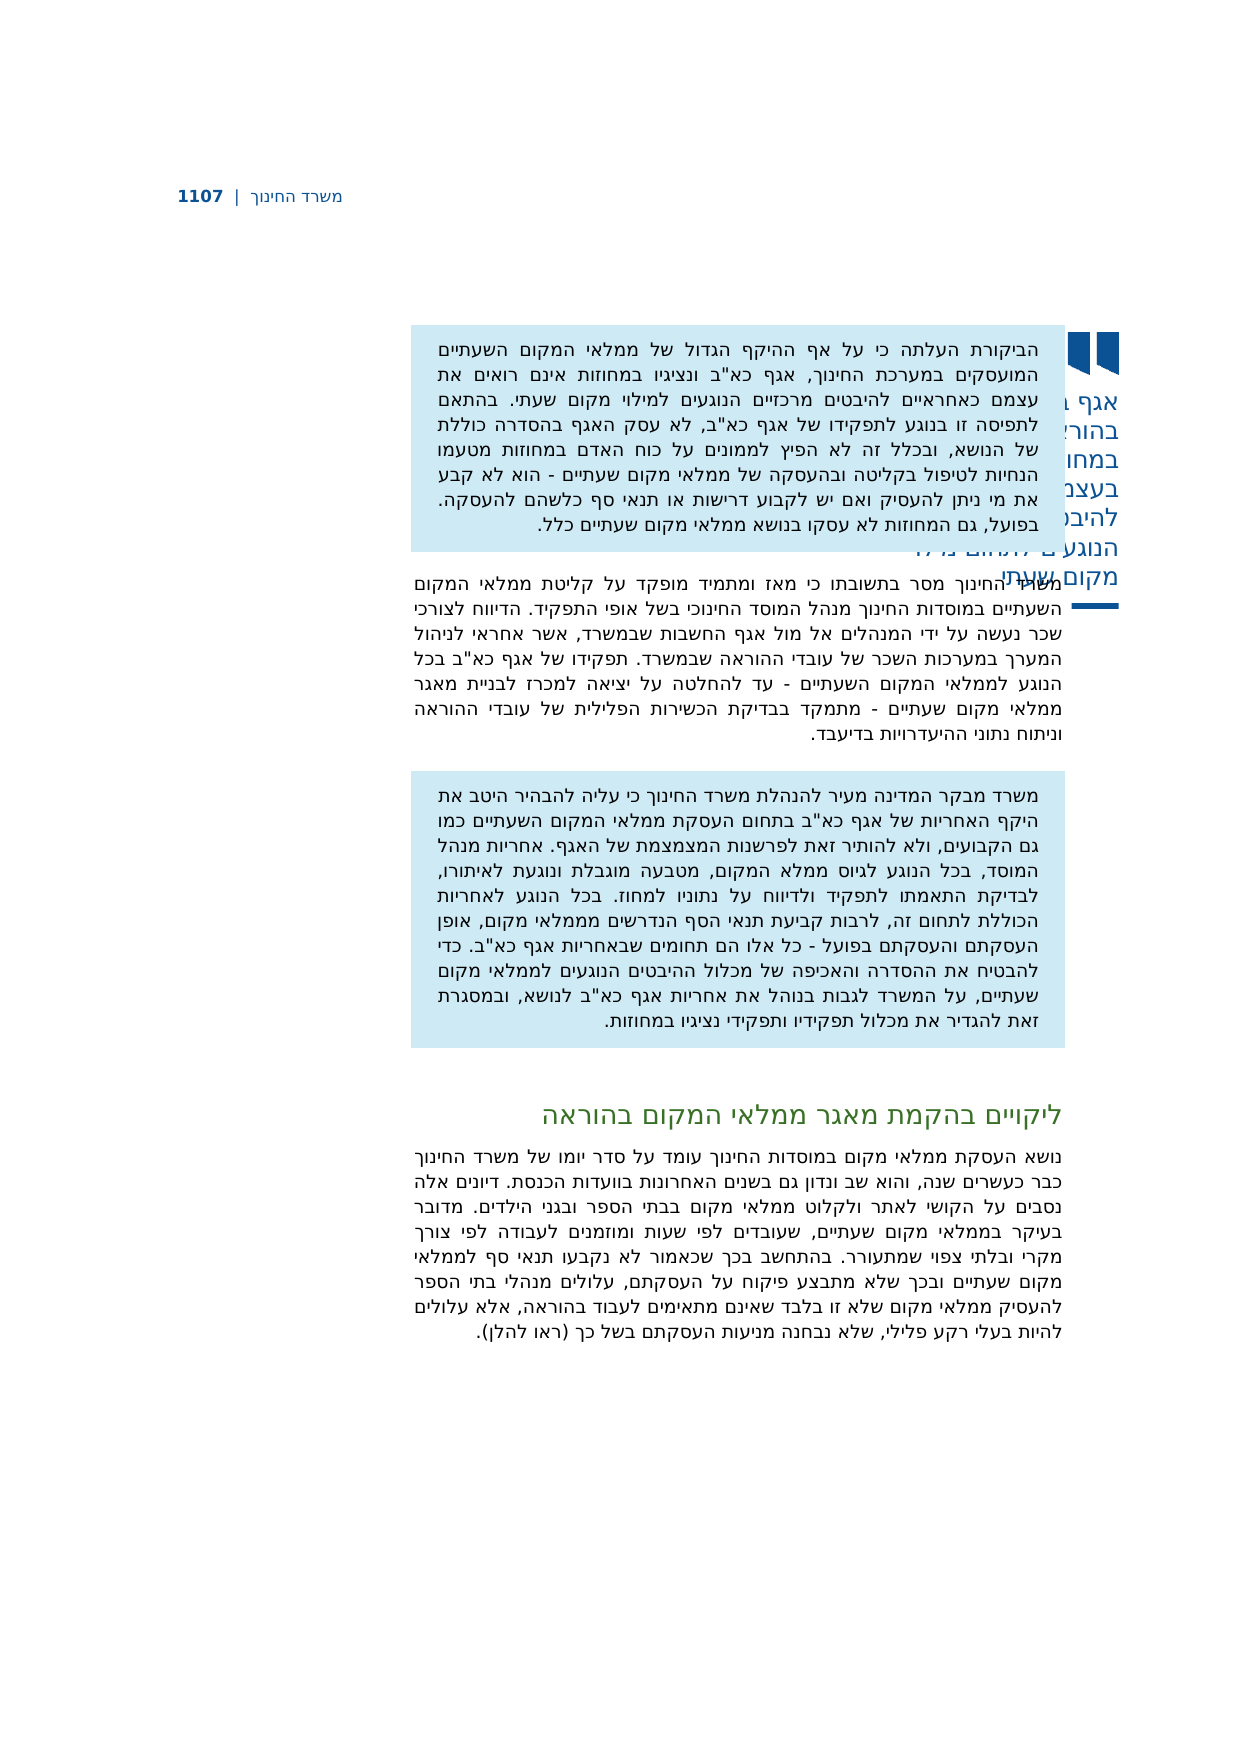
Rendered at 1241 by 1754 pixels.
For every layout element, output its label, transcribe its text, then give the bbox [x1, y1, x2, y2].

text הביקורת העלתה כי על אף ההיקף הגדול של ממלאי המקום השעתיים המועסקים במערכת החינוך, אגף כא"ב ונציגיו במחוזות אינם רואים את עצמם כאחראיים להיבטים מרכזיים הנוגעים למילוי מקום שעתי. בהתאם לתפיסה זו בנוגע לתפקידו של אגף כא"ב, לא עסק האגף בהסדרה כוללת של הנושא, ובכלל זה לא הפיץ לממונים על כוח האדם במחוזות מטעמו הנחיות לטיפול בקליטה ובהעסקה של ממלאי מקום שעתיים - הוא לא קבע את מי ניתן להעסיק ואם יש לקבוע דרישות או תנאי סף כלשהם להעסקה. בפועל, גם המחוזות לא עסקו בנושא ממלאי מקום שעתיים כלל. [414, 328, 1062, 549]
picture [1071, 603, 1119, 609]
text משרד מבקר המדינה מעיר להנהלת משרד החינוך כי עליה להבהיר היטב את היקף האחריות של אגף כא"ב בתחום העסקת ממלאי המקום השעתיים כמו גם הקבועים, ולא להותיר זאת לפרשנות המצמצמת של האגף. אחריות מנהל המוסד, בכל הנוגע לגיוס ממלא המקום, מטבעה מוגבלת ונוגעת לאיתורו, לבדיקת התאמתו לתפקיד ולדיווח על נתוניו למחוז. בכל הנוגע לאחריות הכוללת לתחום זה, לרבות קביעת תנאי הסף הנדרשים מממלאי מקום, אופן העסקתם והעסקתם בפועל - כל אלו הם תחומים שבאחריות אגף כא"ב. כדי להבטיח את ההסדרה והאכיפה של מכלול ההיבטים הנוגעים לממלאי מקום שעתיים, על המשרד לגבות בנוהל את אחריות אגף כא"ב לנושא, ובמסגרת זאת להגדיר את מכלול תפקידיו ותפקידי נציגיו במחוזות. [414, 774, 1062, 1045]
text נושא העסקת ממלאי מקום במוסדות החינוך עומד על סדר יומו של משרד החינוך כבר כעשרים שנה, והוא שב ונדון גם בשנים האחרונות בוועדות הכנסת. דיונים אלה נסבים על הקושי לאתר ולקלוט ממלאי מקום בבתי הספר ובגני הילדים. מדובר בעיקר בממלאי מקום שעתיים, שעובדים לפי שעות ומוזמנים לעבודה לפי צורך מקרי ובלתי צפוי שמתעורר. בהתחשב בכך שכאמור לא נקבעו תנאי סף לממלאי מקום שעתיים ובכך שלא מתבצע פיקוח על העסקתם, עלולים מנהלי בתי הספר להעסיק ממלאי מקום שלא זו בלבד שאינם מתאימים לעבוד בהוראה, אלא עלולים להיות בעלי רקע פלילי, שלא נבחנה מניעות העסקתם בשל כך (ראו להלן). [413, 1144, 1063, 1344]
text משרד החינוך מסר בתשובתו כי מאז ומתמיד מופקד על קליטת ממלאי המקום השעתיים במוסדות החינוך מנהל המוסד החינוכי בשל אופי התפקיד. הדיווח לצורכי שכר נעשה על ידי המנהלים אל מול אגף החשבות שבמשרד, אשר אחראי לניהול המערך במערכות השכר של עובדי ההוראה שבמשרד. תפקידו של אגף כא"ב בכל הנוגע לממלאי המקום השעתיים - עד להחלטה על יציאה למכרז לבניית מאגר ממלאי מקום שעתיים - מתמקד בבדיקת הכשירות הפלילית של עובדי ההוראה וניתוח נתוני ההיעדרויות בדיעבד. [413, 571, 1063, 746]
picture [1067, 332, 1119, 375]
text ליקויים בהקמת מאגר ממלאי המקום בהוראה [413, 1098, 1063, 1131]
